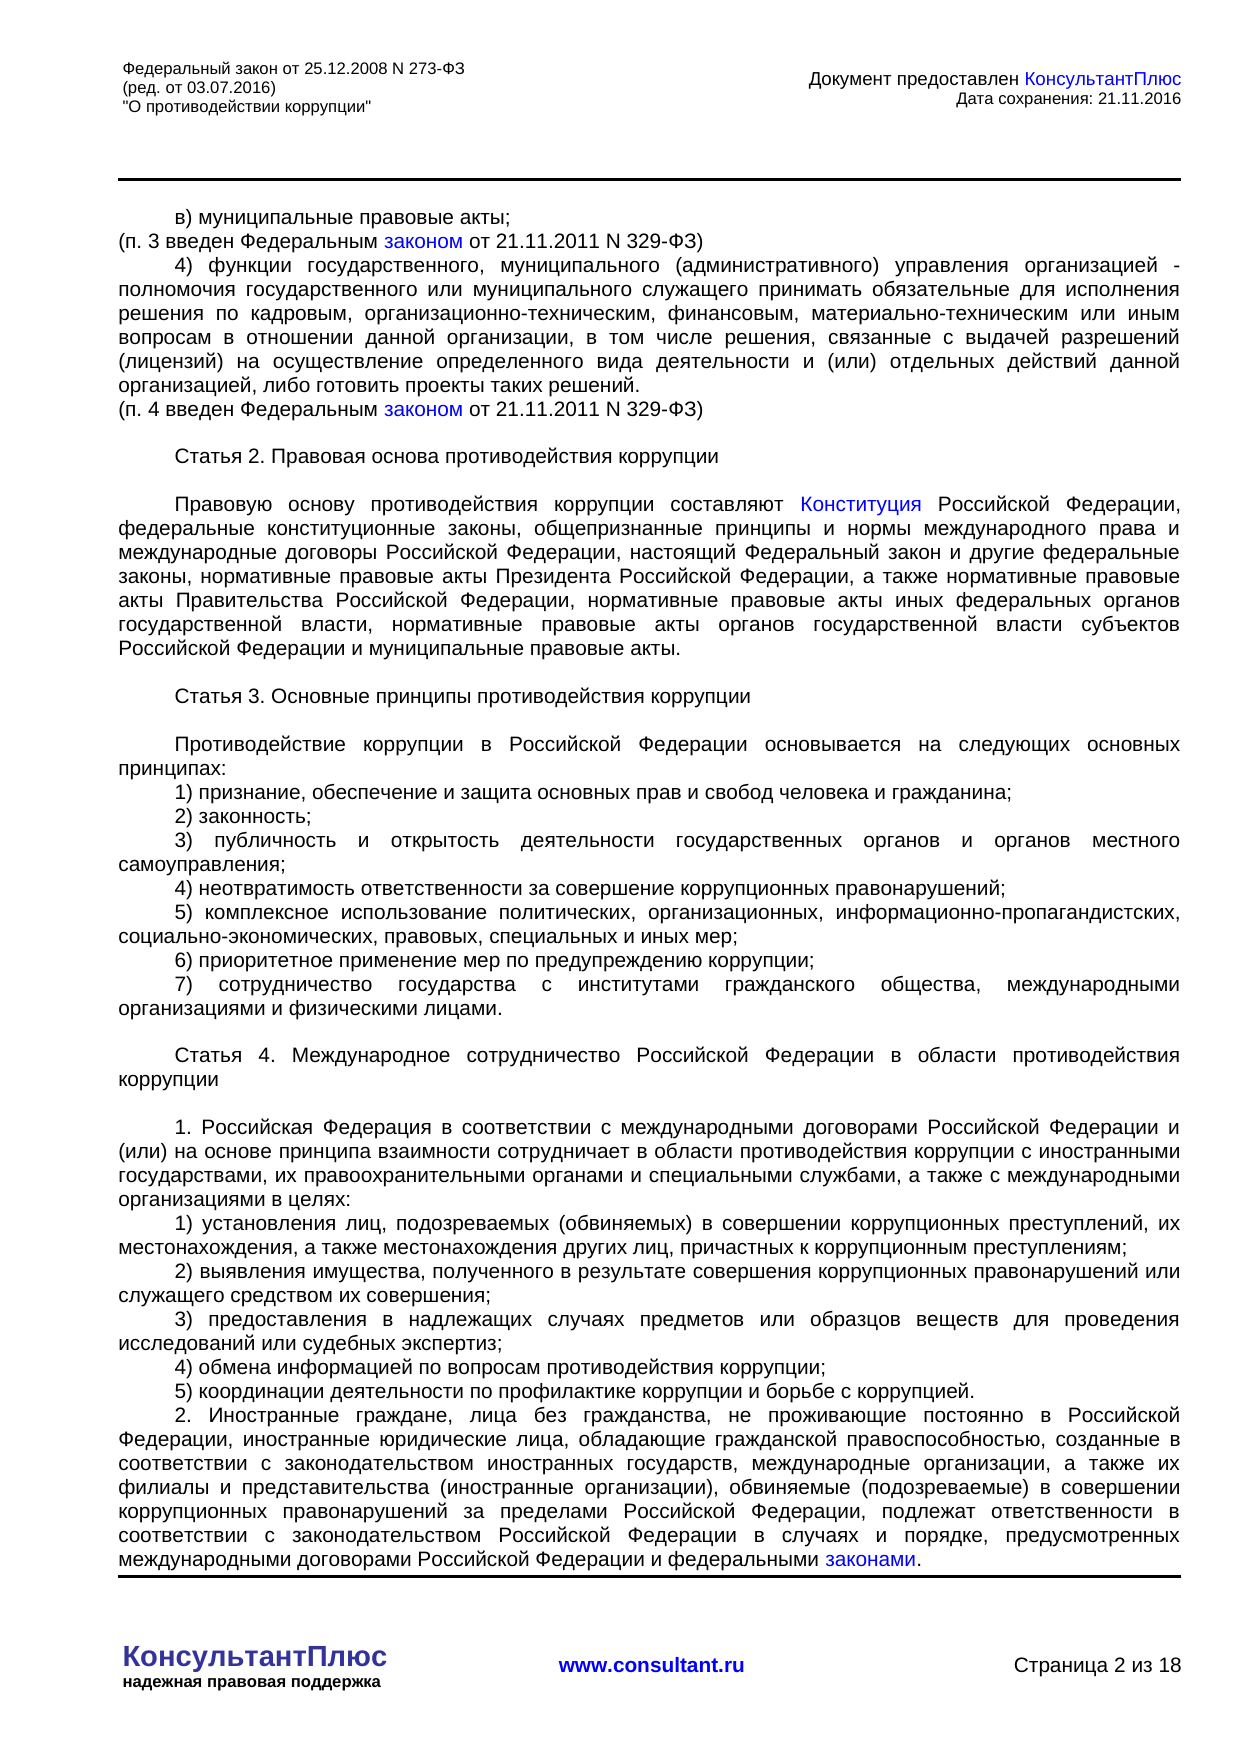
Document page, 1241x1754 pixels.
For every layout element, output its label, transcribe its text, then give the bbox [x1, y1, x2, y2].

text 4) обмена информацией по вопросам противодействия коррупции; [118, 1355, 1181, 1379]
text 6) приоритетное применение мер по предупреждению коррупции; [118, 947, 1181, 971]
text 1) признание, обеспечение и защита основных прав и свобод человека и гражданина; [118, 780, 1181, 804]
text 2) законность; [118, 804, 1181, 828]
text 1) установления лиц, подозреваемых (обвиняемых) в совершении коррупционных преступлений, их местонахождения, а также местонахождения других лиц, причастных к коррупционным преступлениям; [118, 1211, 1181, 1259]
text Правовую основу противодействия коррупции составляют Конституция Российской Федерации, федеральные конституционные законы, общепризнанные принципы и нормы международного права и международные договоры Российской Федерации, настоящий Федеральный закон и другие федеральные законы, нормативные правовые акты Президента Российской Федерации, а также нормативные правовые акты Правительства Российской Федерации, нормативные правовые акты иных федеральных органов государственной власти, нормативные правовые акты органов государственной власти субъектов Российской Федерации и муниципальные правовые акты. [118, 492, 1181, 660]
text 4) функции государственного, муниципального (административного) управления организацией - полномочия государственного или муниципального служащего принимать обязательные для исполнения решения по кадровым, организационно-техническим, финансовым, материально-техническим или иным вопросам в отношении данной организации, в том числе решения, связанные с выдачей разрешений (лицензий) на осуществление определенного вида деятельности и (или) отдельных действий данной организацией, либо готовить проекты таких решений. [118, 253, 1181, 396]
text 4) неотвратимость ответственности за совершение коррупционных правонарушений; [118, 876, 1181, 899]
text 3) публичность и открытость деятельности государственных органов и органов местного самоуправления; [118, 828, 1181, 876]
text Противодействие коррупции в Российской Федерации основывается на следующих основных принципах: [118, 732, 1181, 780]
text 2. Иностранные граждане, лица без гражданства, не проживающие постоянно в Российской Федерации, иностранные юридические лица, обладающие гражданской правоспособностью, созданные в соответствии с законодательством иностранных государств, международные организации, а также их филиалы и представительства (иностранные организации), обвиняемые (подозреваемые) в совершении коррупционных правонарушений за пределами Российской Федерации, подлежат ответственности в соответствии с законодательством Российской Федерации в случаях и порядке, предусмотренных международными договорами Российской Федерации и федеральными законами. [118, 1403, 1181, 1570]
text 5) комплексное использование политических, организационных, информационно-пропагандистских, социально-экономических, правовых, специальных и иных мер; [118, 899, 1181, 947]
text 7) сотрудничество государства с институтами гражданского общества, международными организациями и физическими лицами. [118, 971, 1181, 1019]
text Статья 2. Правовая основа противодействия коррупции [118, 444, 1181, 468]
text (п. 3 введен Федеральным законом от 21.11.2011 N 329-ФЗ) [118, 229, 1181, 253]
text 5) координации деятельности по профилактике коррупции и борьбе с коррупцией. [118, 1379, 1181, 1403]
text (п. 4 введен Федеральным законом от 21.11.2011 N 329-ФЗ) [118, 396, 1181, 420]
text 1. Российская Федерация в соответствии с международными договорами Российской Федерации и (или) на основе принципа взаимности сотрудничает в области противодействия коррупции с иностранными государствами, их правоохранительными органами и специальными службами, а также с международными организациями в целях: [118, 1115, 1181, 1211]
text 2) выявления имущества, полученного в результате совершения коррупционных правонарушений или служащего средством их совершения; [118, 1259, 1181, 1307]
text Статья 4. Международное сотрудничество Российской Федерации в области противодействия коррупции [118, 1043, 1181, 1091]
text в) муниципальные правовые акты; [118, 205, 1181, 229]
text 3) предоставления в надлежащих случаях предметов или образцов веществ для проведения исследований или судебных экспертиз; [118, 1307, 1181, 1355]
text Статья 3. Основные принципы противодействия коррупции [118, 684, 1181, 708]
